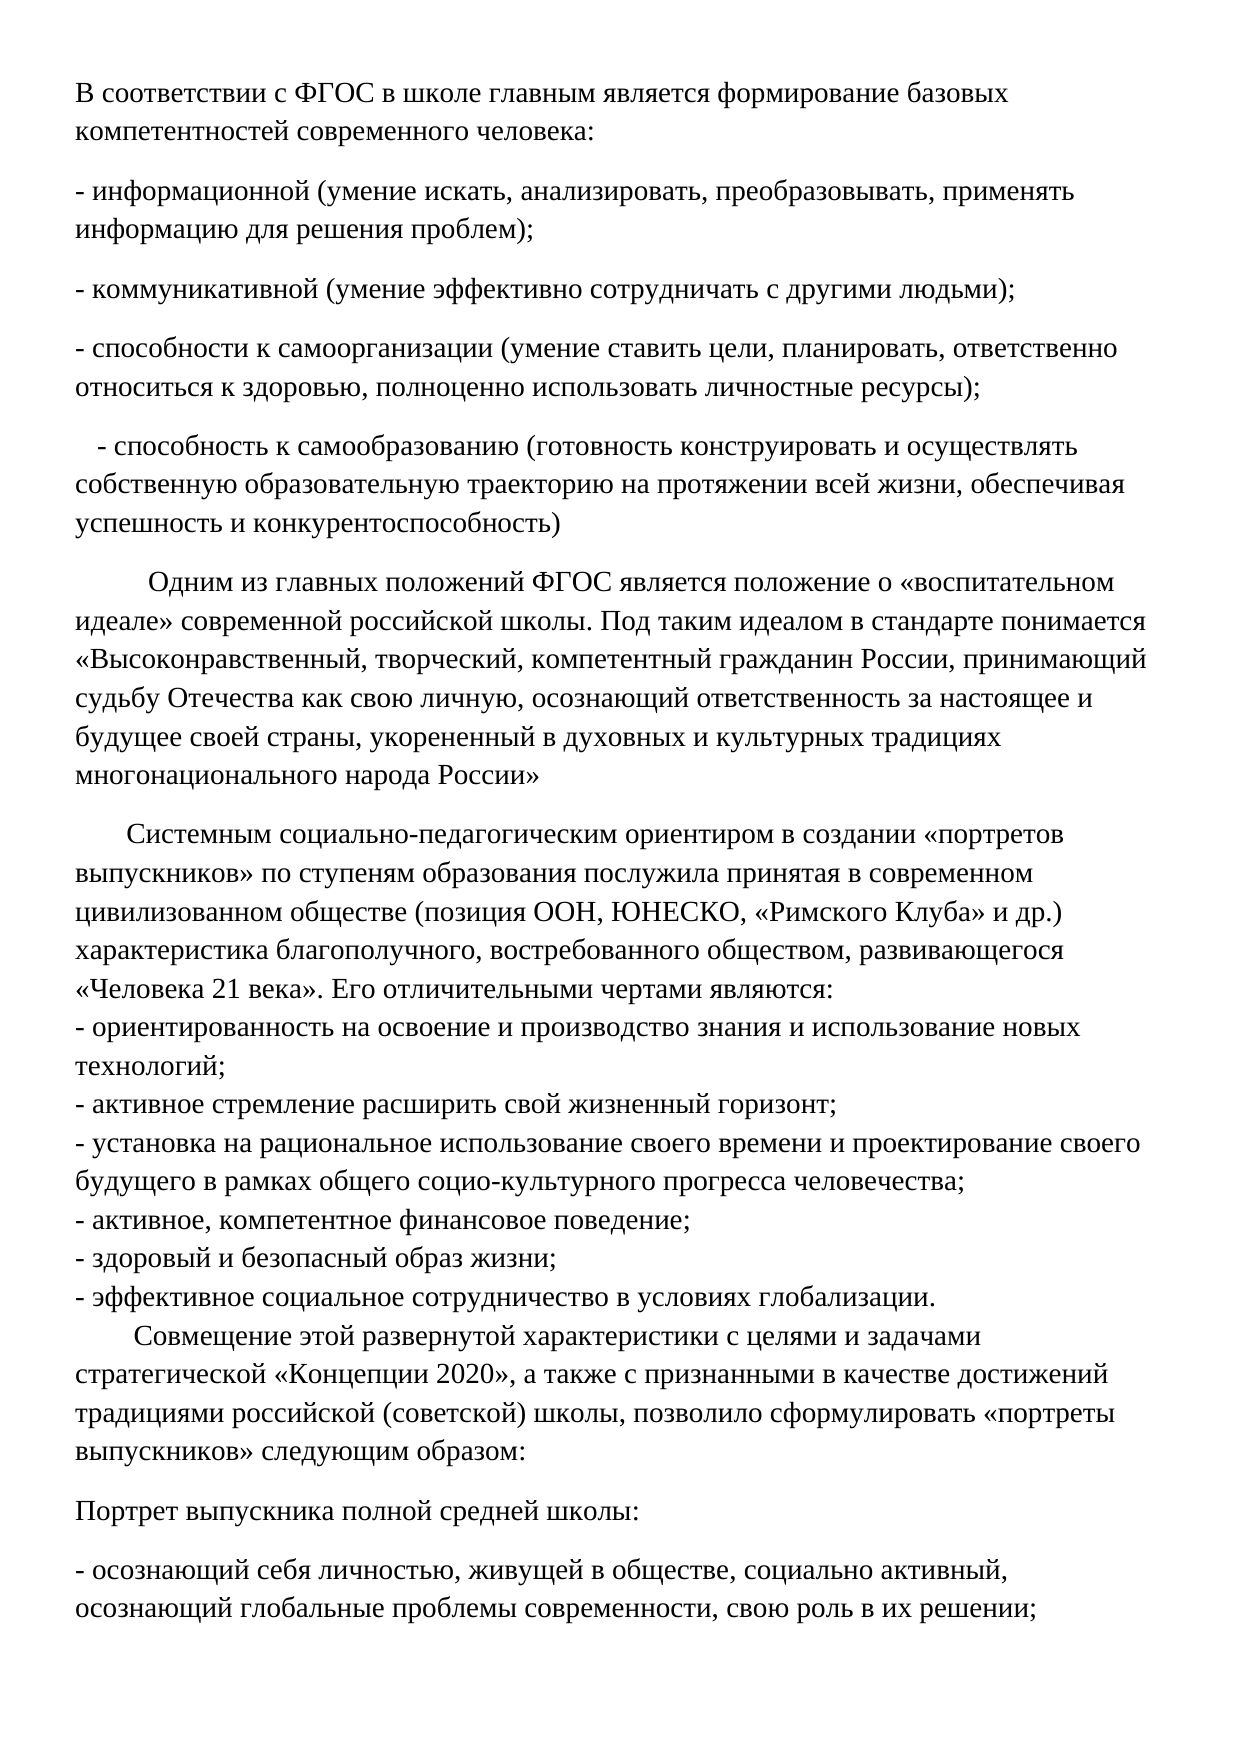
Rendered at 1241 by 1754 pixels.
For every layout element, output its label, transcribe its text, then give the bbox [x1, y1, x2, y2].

text - коммуникативной (умение эффективно сотрудничать с другими людьми); [75, 271, 1165, 304]
text - способность к самообразованию (готовность конструировать и осуществлять собственную образовательную траекторию на протяжении всей жизни, обеспечивая успешность и конкурентоспособность)‏ [75, 428, 1165, 539]
text В соответствии с ФГОС в школе главным является формирование базовых компетентностей современного человека: [75, 75, 1165, 147]
text - осознающий себя личностью, живущей в обществе, социально активный, осознающий глобальные проблемы современности, свою роль в их решении; [75, 1552, 1165, 1624]
text Одним из главных положений ФГОС является положение о «воспитательном идеале» современной российской школы. Под таким идеалом в стандарте понимается «Высоконравственный, творческий, компетентный гражданин России, принимающий судьбу Отечества как свою личную, осознающий ответственность за настоящее и будущее своей страны, укорененный в духовных и культурных традициях многонационального народа России» [75, 564, 1165, 791]
text - способности к самоорганизации (умение ставить цели, планировать, ответственно относиться к здоровью, полноценно использовать личностные ресурсы); [75, 330, 1165, 402]
text Системным социально-педагогическим ориентиром в создании «портретов выпускников» по ступеням образования послужила принятая в современном цивилизованном обществе (позиция ООН, ЮНЕСКО, «Римского Клуба» и др.) характеристика благополучного, востребованного обществом, развивающегося «Человека 21 века». Его отличительными чертами являются: - ориентированность на освоение и производство знания и использование новых технологий; - активное стремление расширить свой жизненный горизонт; - установка на рациональное использование своего времени и проектирование своего будущего в рамках общего социо-культурного прогресса человечества; - активное, компетентное финансовое поведение; - здоровый и безопасный образ жизни; - эффективное социальное сотрудничество в условиях глобализации. Совмещение этой развернутой характеристики с целями и задачами стратегической «Концепции 2020», а также с признанными в качестве достижений традициями российской (советской) школы, позволило сформулировать «портреты выпускников» следующим образом: [75, 817, 1165, 1467]
text - информационной (умение искать, анализировать, преобразовывать, применять информацию для решения проблем); [75, 173, 1165, 245]
text Портрет выпускника полной средней школы: [75, 1493, 1165, 1526]
